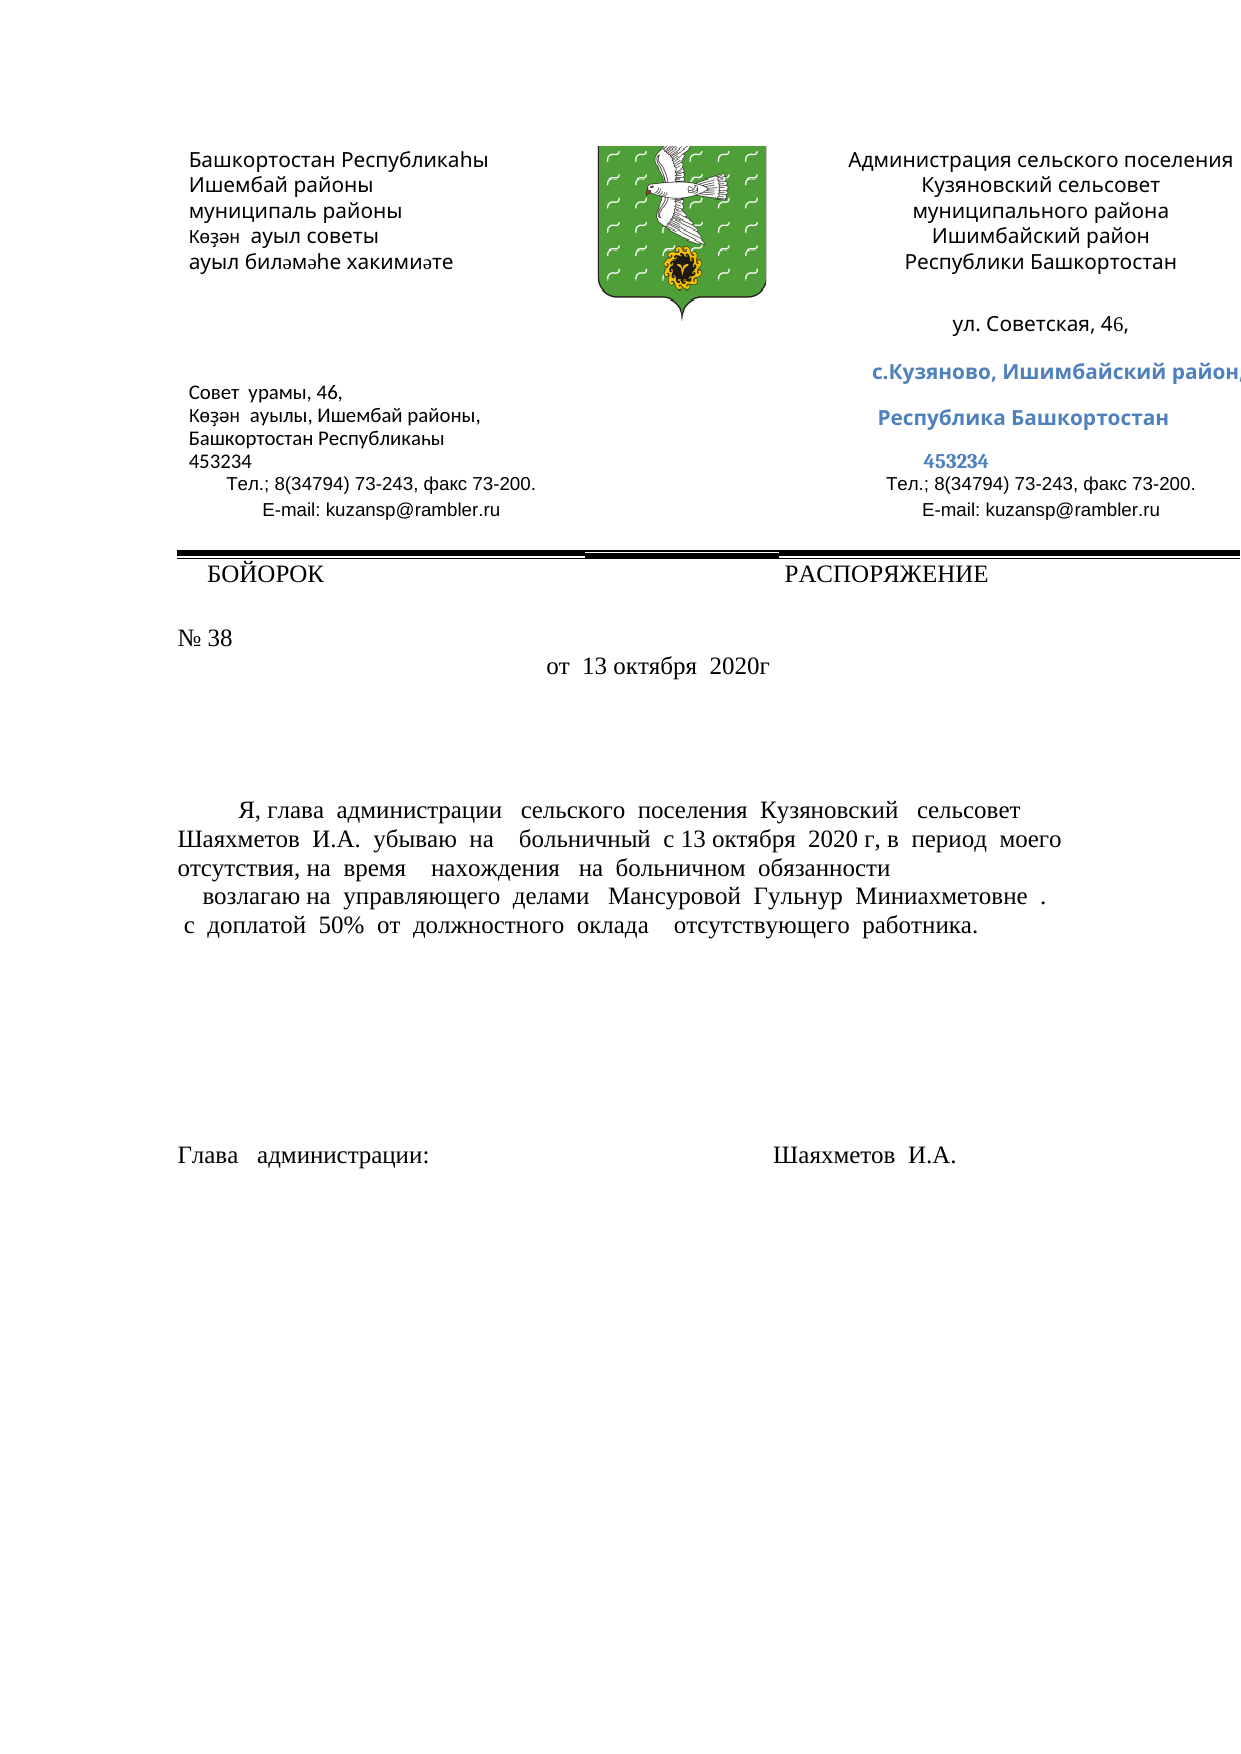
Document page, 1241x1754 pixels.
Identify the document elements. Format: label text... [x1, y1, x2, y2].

picture [597, 146, 767, 321]
text от 13 октября 2020г [177, 651, 1152, 680]
text возлагаю на управляющего делами Мансуровой Гульнур Миниахметовне . [177, 881, 1152, 910]
text № 38 [177, 623, 1152, 651]
text с доплатой 50% от должностного оклада отсутствующего работника. [177, 910, 1152, 939]
text Шаяхметов И.А. убываю на больничный с 13 октября 2020 г, в период моего отсутствия, на время нахождения на больничном обязанности [177, 824, 1152, 881]
text Я, глава администрации сельского поселения Кузяновский сельсовет [238, 795, 1152, 824]
text БОЙОРОК РАСПОРЯЖЕНИЕ [177, 559, 1152, 588]
table_header [166, 118, 1240, 559]
text Глава администрации: Шаяхметов И.А. [177, 1140, 1152, 1169]
